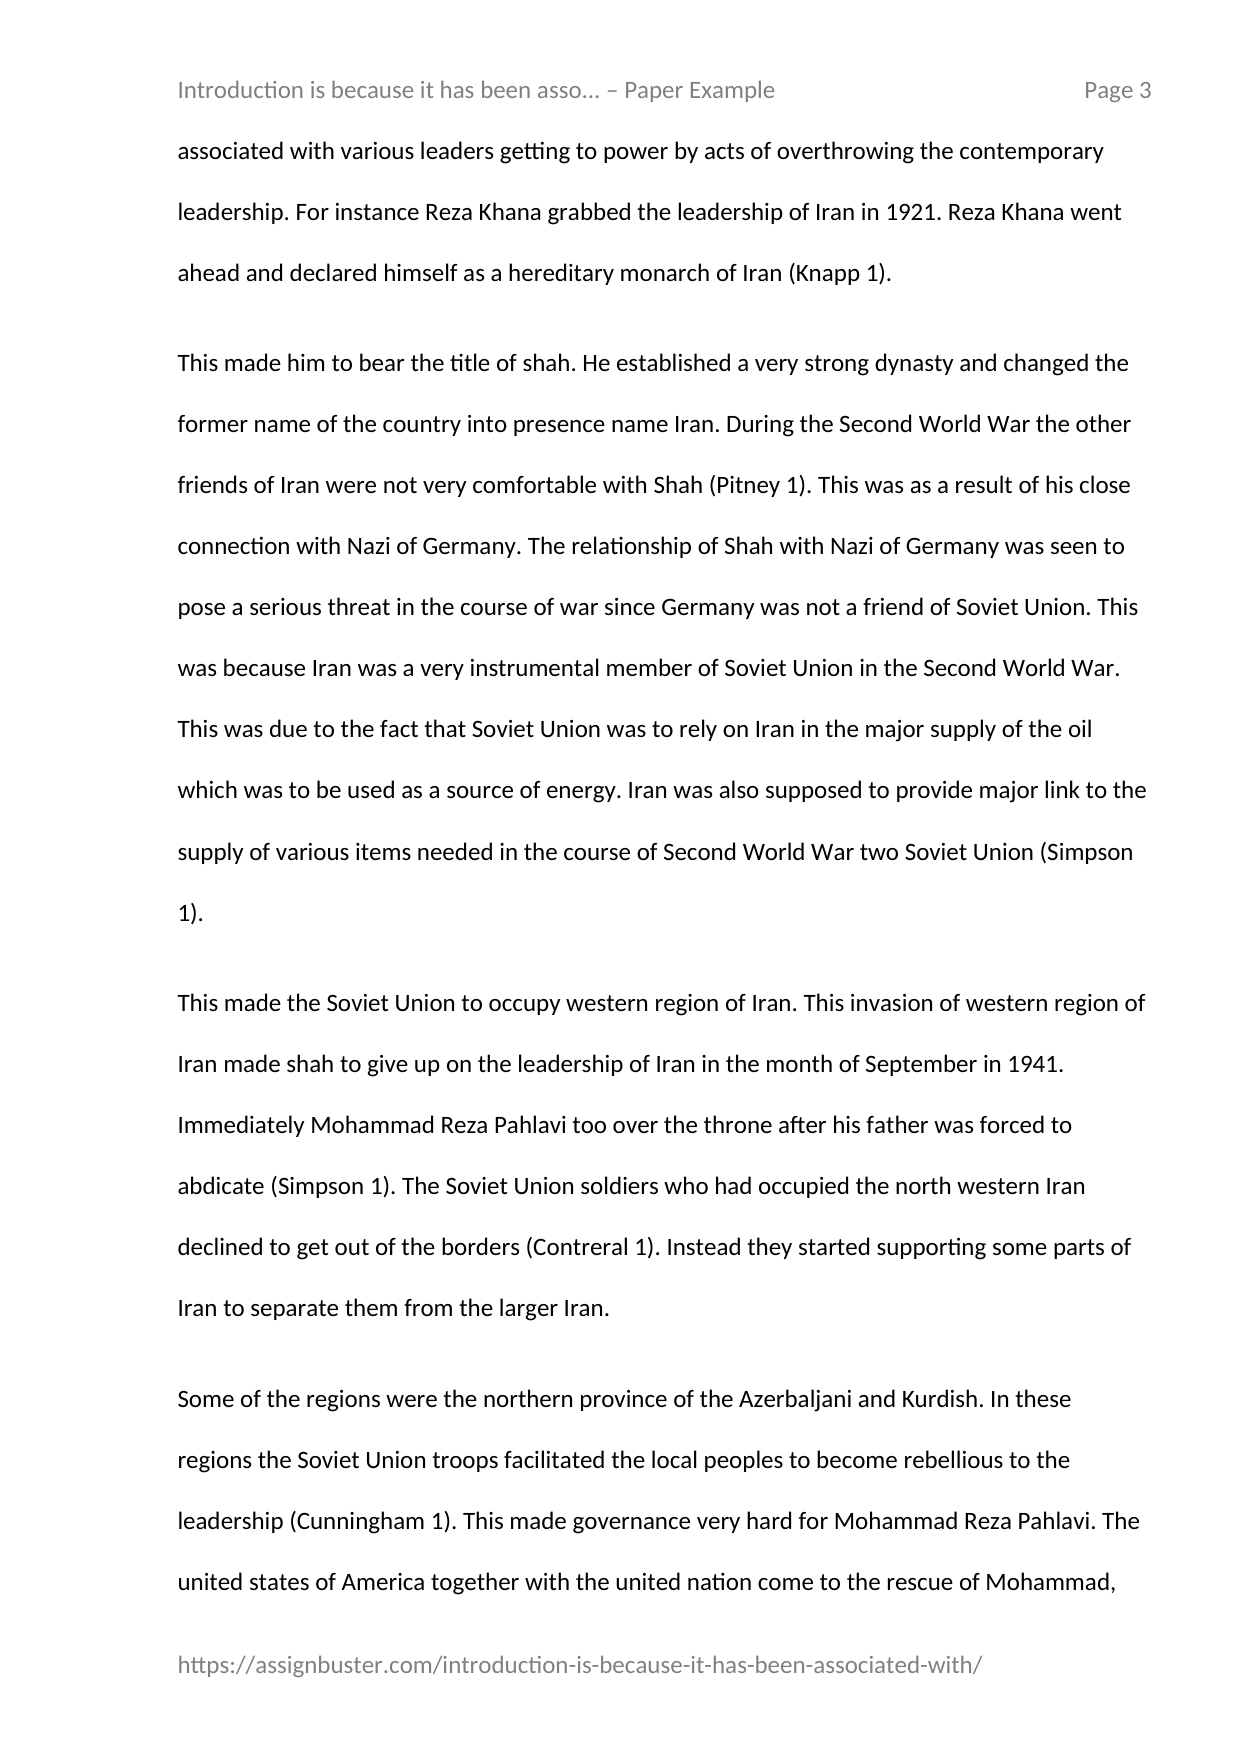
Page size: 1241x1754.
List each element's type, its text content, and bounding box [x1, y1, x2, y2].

text This made him to bear the title of shah. He established a very strong dynasty and changed the former name of the country into presence name Iran. During the Second World War the other friends of Iran were not very comfortable with Shah (Pitney 1). This was as a result of his close connection with Nazi of Germany. The relationship of Shah with Nazi of Germany was seen to pose a serious threat in the course of war since Germany was not a friend of Soviet Union. This was because Iran was a very instrumental member of Soviet Union in the Second World War. This was due to the fact that Soviet Union was to rely on Iran in the major supply of the oil which was to be used as a source of energy. Iran was also supposed to provide major link to the supply of various items needed in the course of Second World War two Soviet Union (Simpson 1). [177, 347, 1152, 927]
text This made the Soviet Union to occupy western region of Iran. This invasion of western region of Iran made shah to give up on the leadership of Iran in the month of September in 1941. Immediately Mohammad Reza Pahlavi too over the throne after his father was forced to abdicate (Simpson 1). The Soviet Union soldiers who had occupied the north western Iran declined to get out of the borders (Contreral 1). Instead they started supporting some parts of Iran to separate them from the larger Iran. [177, 987, 1152, 1323]
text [177, 135, 1152, 287]
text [177, 1383, 1152, 1597]
